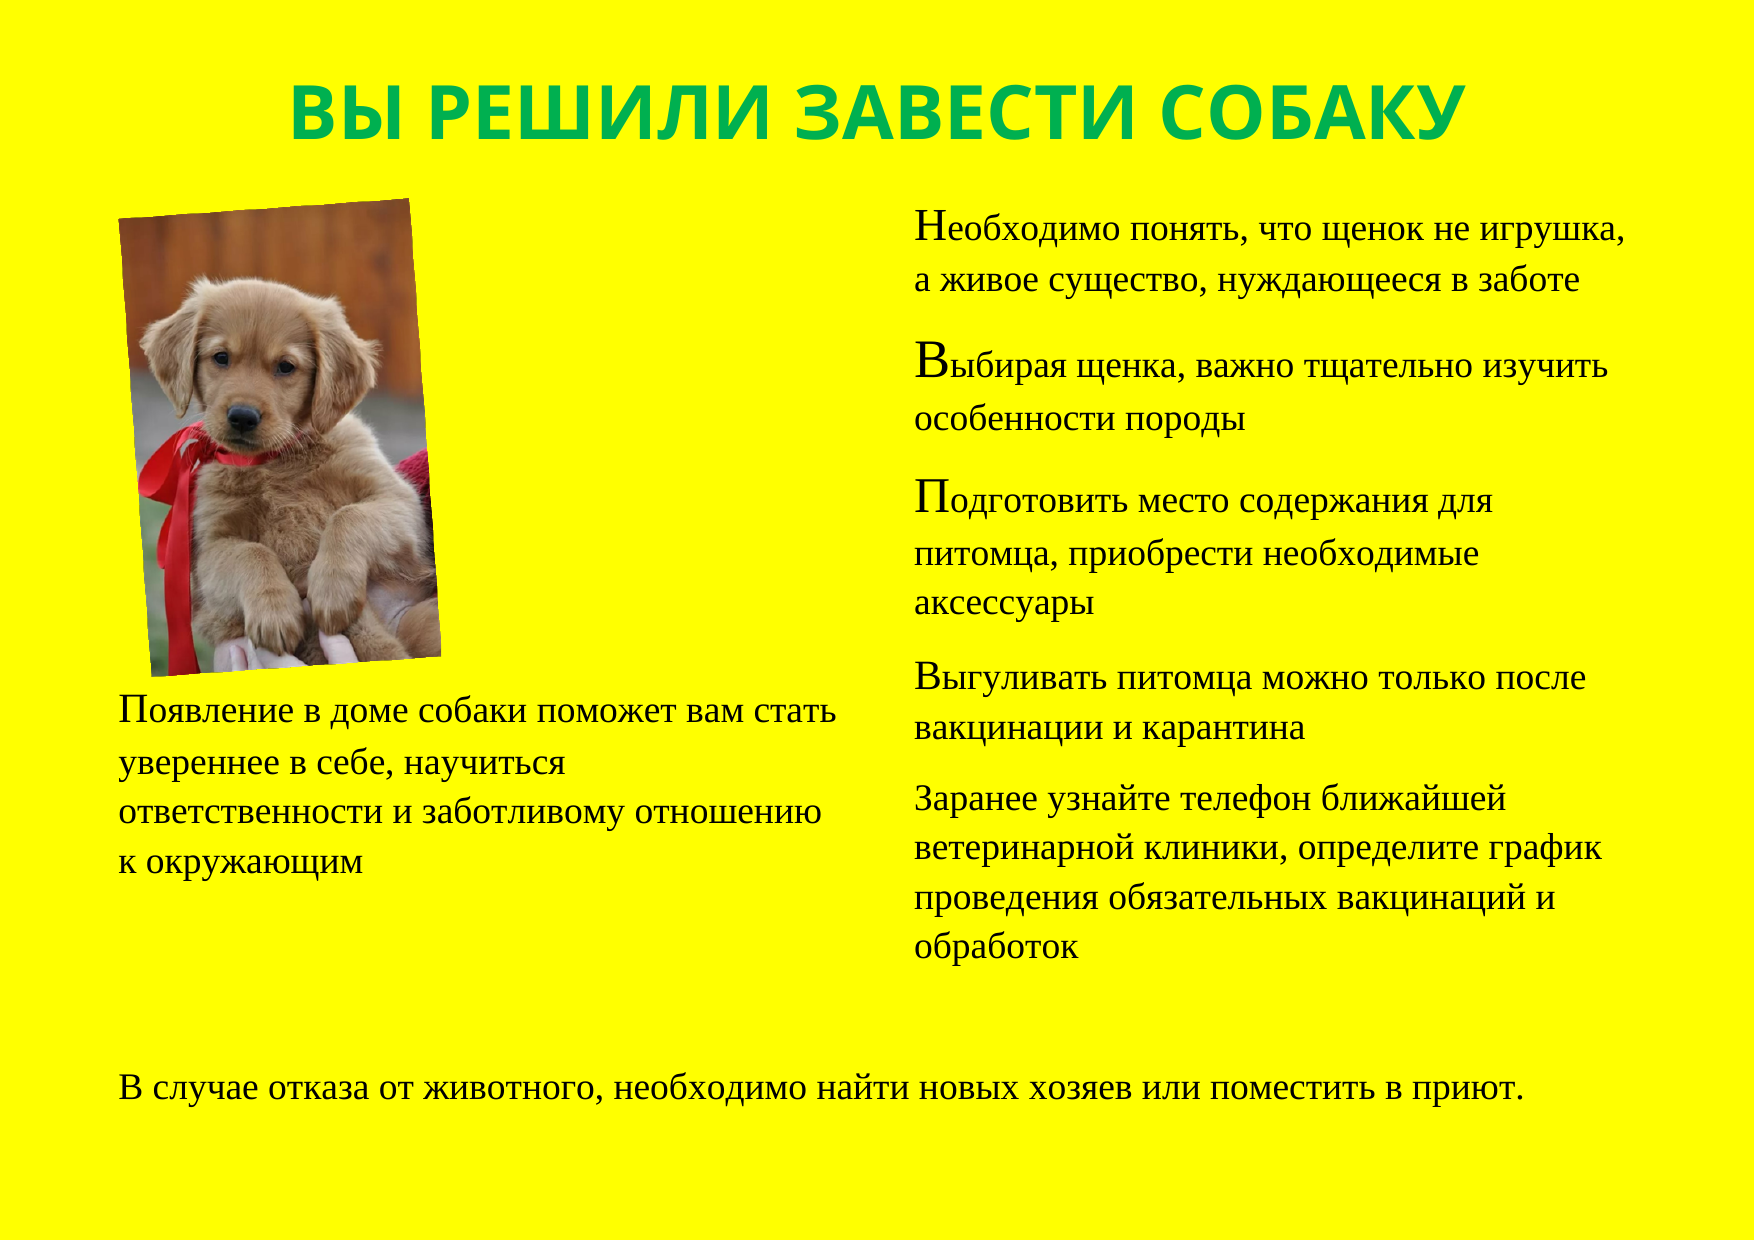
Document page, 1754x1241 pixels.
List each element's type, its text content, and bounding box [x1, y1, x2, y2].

text ВЫ РЕШИЛИ ЗАВЕСТИ СОБАКУ [118, 59, 1636, 161]
text Необходимо понять, что щенок не игрушка, а живое существо, нуждающееся в заботе [914, 197, 1636, 300]
text Выгуливать питомца можно только после вакцинации и карантина [914, 650, 1636, 748]
text увереннее в себе, научиться ответственности и заботливому отношению к окружающим [118, 739, 840, 881]
text В случае отказа от животного, необходимо найти новых хозяев или поместить в приют. [118, 1064, 1636, 1108]
text Выбирая щенка, важно тщательно изучить особенности породы [914, 327, 1636, 439]
picture [118, 197, 442, 677]
text Подготовить место содержания для питомца, приобрести необходимые аксессуары [914, 466, 1636, 623]
text Заранее узнайте телефон ближайшей ветеринарной клиники, определите график проведения обязательных вакцинаций и обработок [914, 775, 1636, 967]
